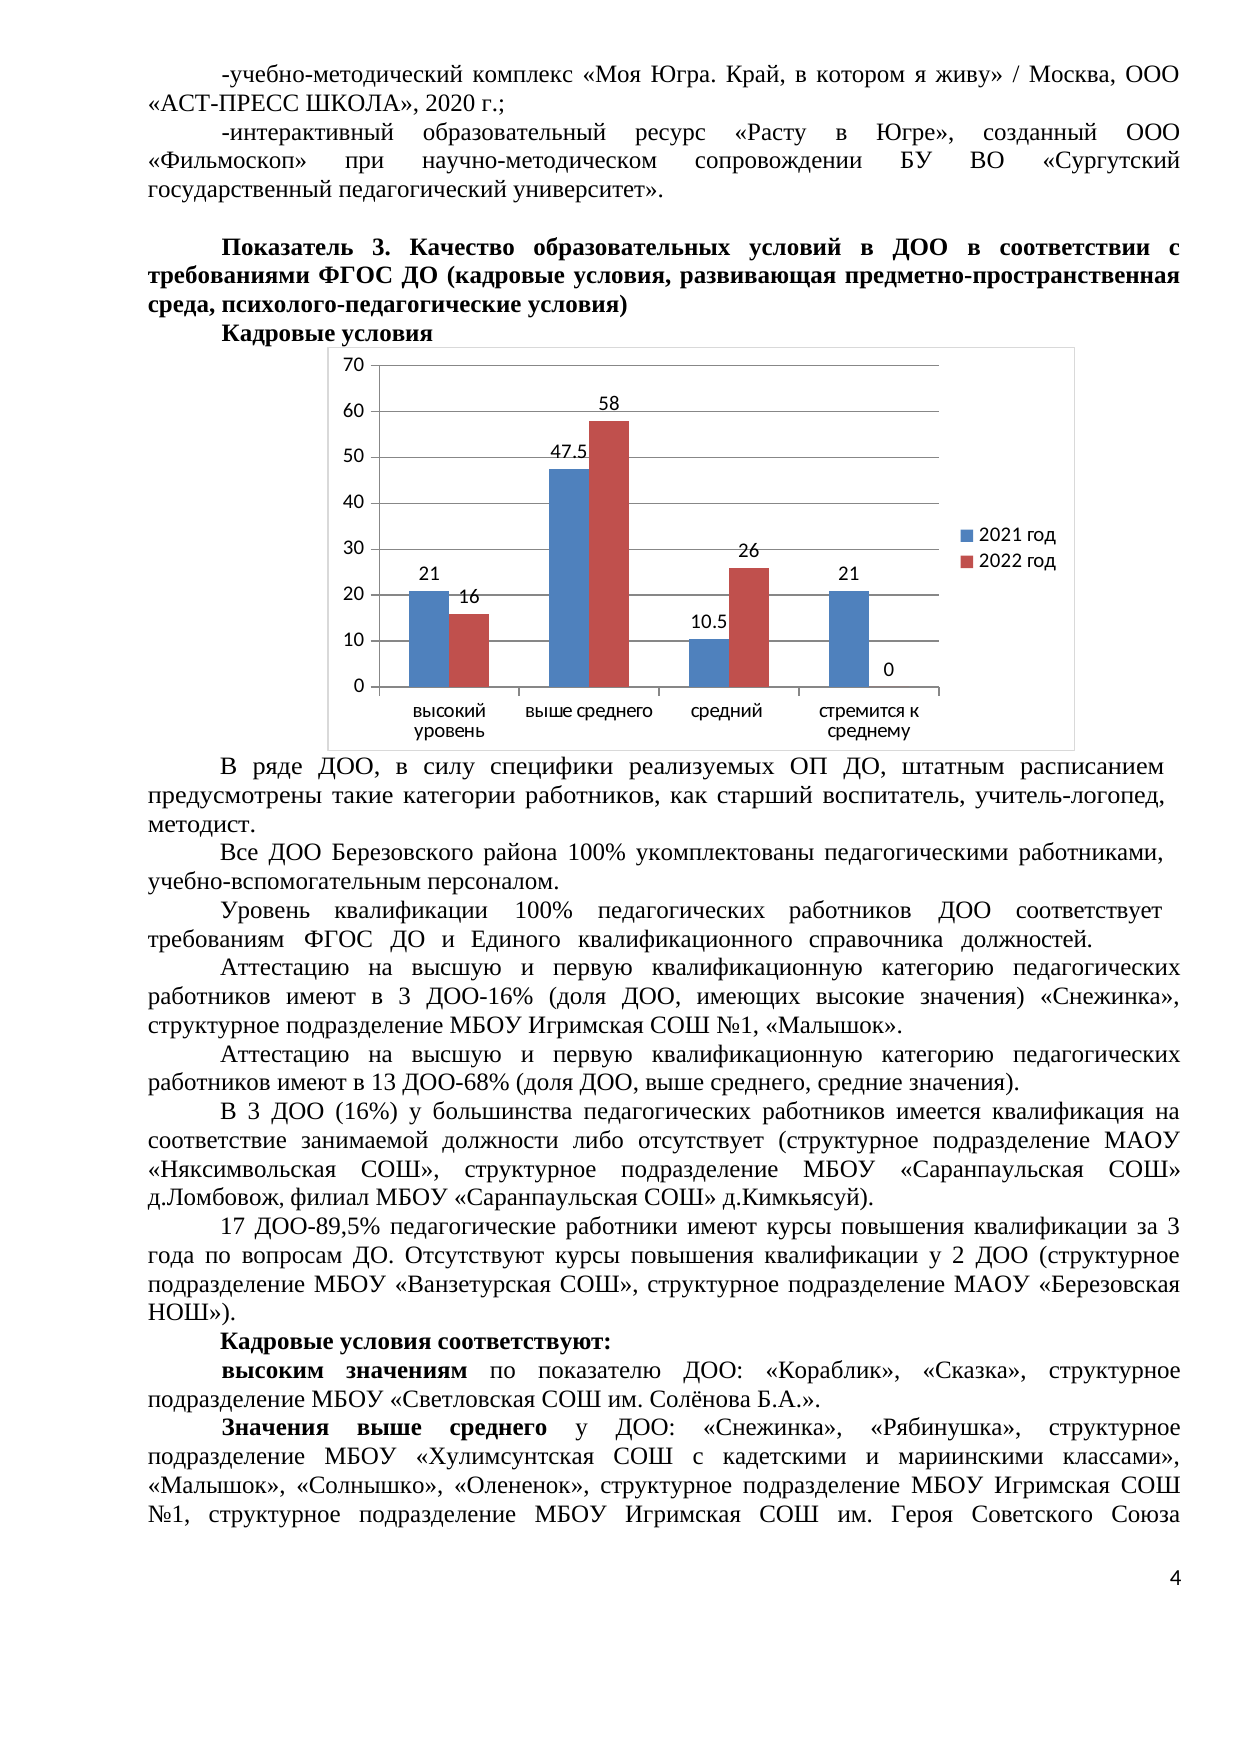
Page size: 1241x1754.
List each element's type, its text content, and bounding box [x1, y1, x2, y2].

text Все ДОО Березовского района 100% укомплектованы педагогическими работниками, учебно-вспомогательным персоналом. [148, 837, 1165, 895]
text Кадровые условия [148, 318, 1181, 347]
text Показатель 3. Качество образовательных условий в ДОО в соответствии с требованиями ФГОС ДО (кадровые условия, развивающая предметно-пространственная среда, психолого-педагогические условия) [148, 232, 1181, 318]
text -интерактивный образовательный ресурс «Расту в Югре», созданный ООО «Фильмоскоп» при научно-методическом сопровождении БУ ВО «Сургутский государственный педагогический университет». [148, 117, 1181, 203]
text Аттестацию на высшую и первую квалификационную категорию педагогических работников имеют в 13 ДОО-68% (доля ДОО, выше среднего, средние значения). [148, 1039, 1181, 1096]
text В ряде ДОО, в силу специфики реализуемых ОП ДО, штатным расписанием предусмотрены такие категории работников, как старший воспитатель, учитель-логопед, методист. [148, 751, 1165, 837]
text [148, 1412, 1181, 1527]
text высоким значениям по показателю ДОО: «Кораблик», «Сказка», структурное подразделение МБОУ «Светловская СОШ им. Солёнова Б.А.». [148, 1355, 1181, 1412]
text В 3 ДОО (16%) у большинства педагогических работников имеется квалификация на соответствие занимаемой должности либо отсутствует (структурное подразделение МАОУ «Няксимвольская СОШ», структурное подразделение МБОУ «Саранпаульская СОШ» д.Ломбовож, филиал МБОУ «Саранпаульская СОШ» д.Кимкьясуй). [148, 1096, 1181, 1211]
text Аттестацию на высшую и первую квалификационную категорию педагогических работников имеют в 3 ДОО-16% (доля ДОО, имеющих высокие значения) «Снежинка», структурное подразделение МБОУ Игримская СОШ №1, «Малышок». [148, 952, 1181, 1039]
text -учебно-методический комплекс «Моя Югра. Край, в котором я живу» / Москва, ООО «АСТ-ПРЕСС ШКОЛА», 2020 г.; [148, 59, 1181, 117]
text Уровень квалификации 100% педагогических работников ДОО соответствует требованиям ФГОС ДО и Единого квалификационного справочника должностей. [148, 895, 1162, 952]
text 17 ДОО-89,5% педагогические работники имеют курсы повышения квалификации за 3 года по вопросам ДО. Отсутствуют курсы повышения квалификации у 2 ДОО (структурное подразделение МБОУ «Ванзетурская СОШ», структурное подразделение МАОУ «Березовская НОШ»). [148, 1211, 1181, 1326]
text Кадровые условия соответствуют: [148, 1326, 1168, 1355]
